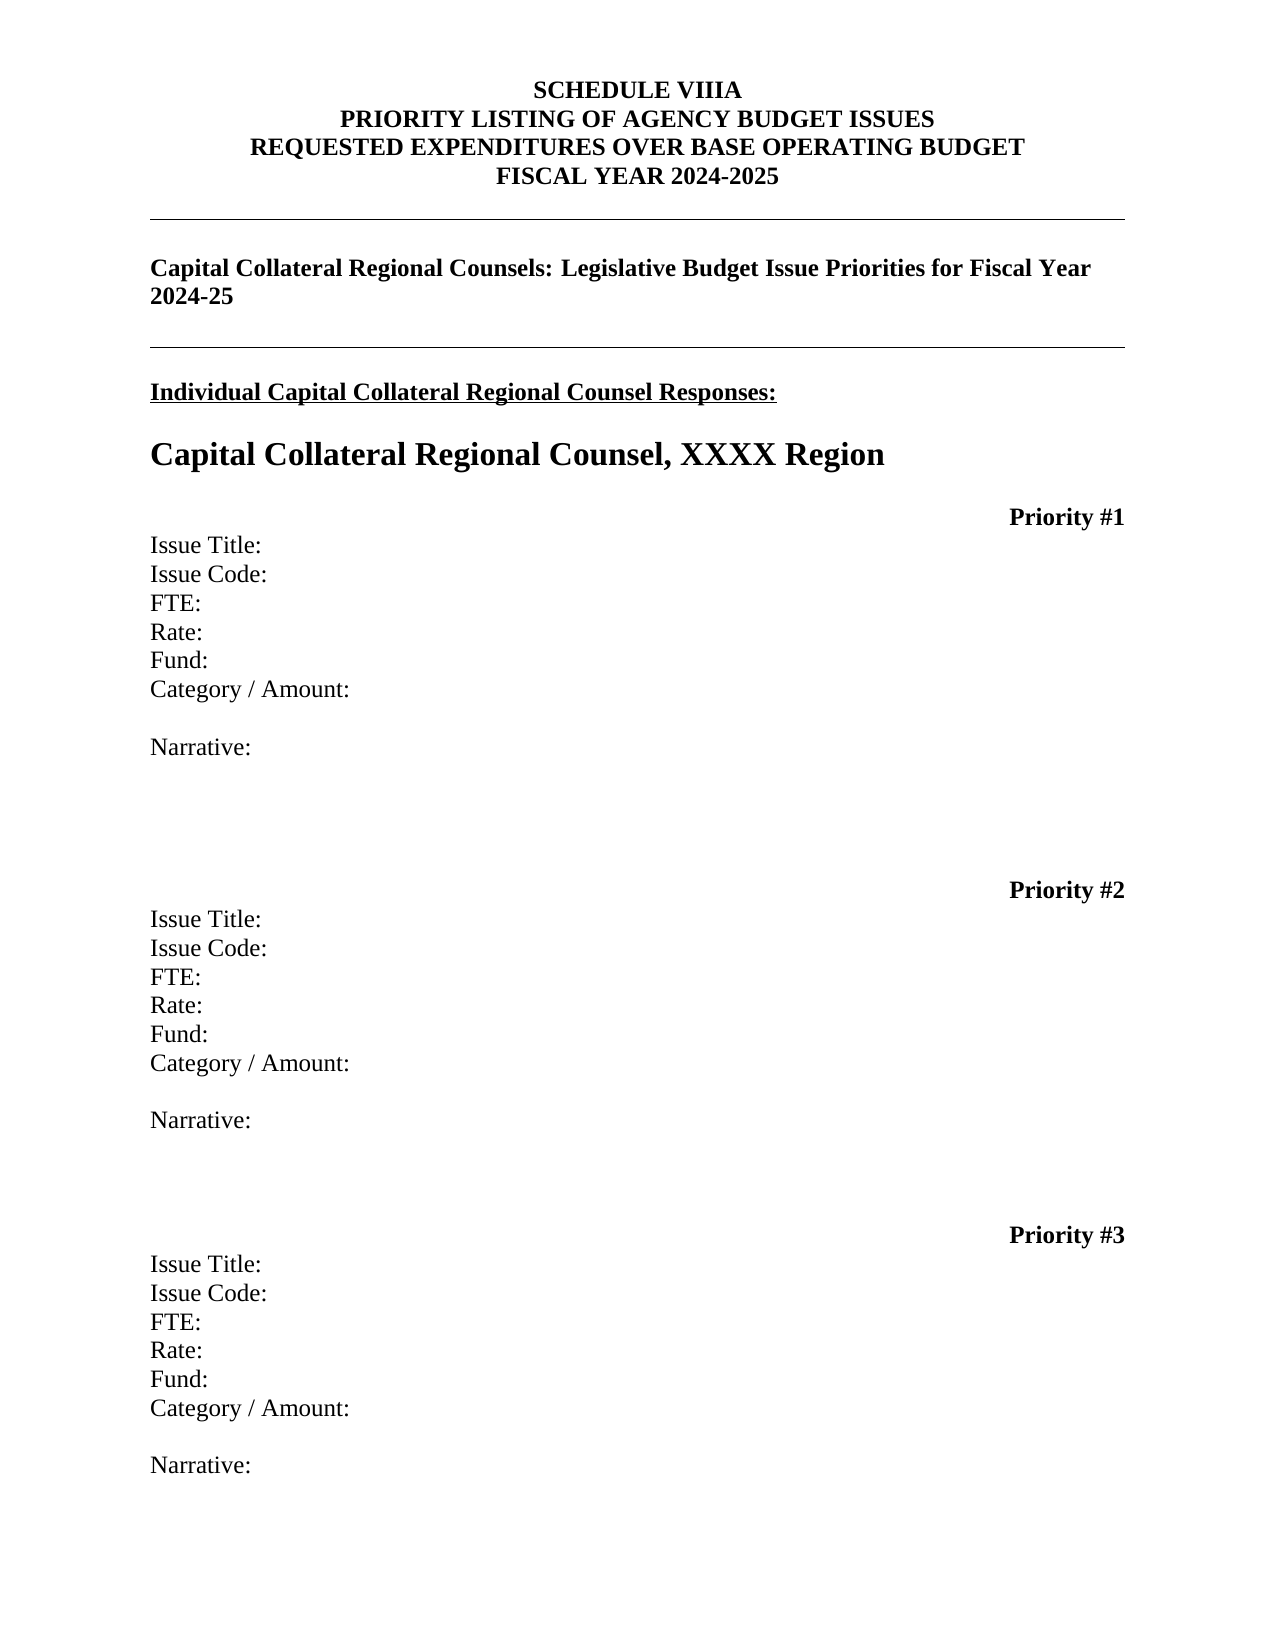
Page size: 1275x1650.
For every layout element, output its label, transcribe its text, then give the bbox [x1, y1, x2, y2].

text Priority #3 [900, 1220, 1125, 1249]
text Narrative: [150, 1450, 1125, 1479]
text Fund: [150, 645, 1125, 674]
text Issue Code: [150, 933, 1125, 962]
text Narrative: [150, 732, 1125, 760]
text Issue Code: [150, 559, 1125, 588]
text FTE: [150, 962, 1125, 990]
text Fund: [150, 1019, 1125, 1048]
text FTE: [150, 588, 1125, 617]
text Category / Amount: [150, 1393, 1125, 1422]
text Rate: [150, 990, 1125, 1019]
text Fund: [150, 1364, 1125, 1393]
text Priority #2 [900, 875, 1125, 904]
text Issue Title: [150, 1249, 1125, 1278]
text Individual Capital Collateral Regional Counsel Responses: [150, 377, 1125, 406]
text Priority #1 [900, 502, 1125, 530]
text Capital Collateral Regional Counsel, XXXX Region [150, 434, 1125, 473]
text Issue Code: [150, 1278, 1125, 1307]
text Category / Amount: [150, 1048, 1125, 1077]
text Category / Amount: [150, 674, 1125, 703]
text Capital Collateral Regional Counsels: Legislative Budget Issue Priorities for Fiscal Year 2024-25 [150, 253, 1125, 310]
text FTE: [150, 1307, 1125, 1335]
text Rate: [150, 617, 1125, 645]
text Narrative: [150, 1105, 1125, 1134]
text Rate: [150, 1335, 1125, 1364]
text Issue Title: [150, 530, 1125, 559]
text Issue Title: [150, 904, 1125, 933]
